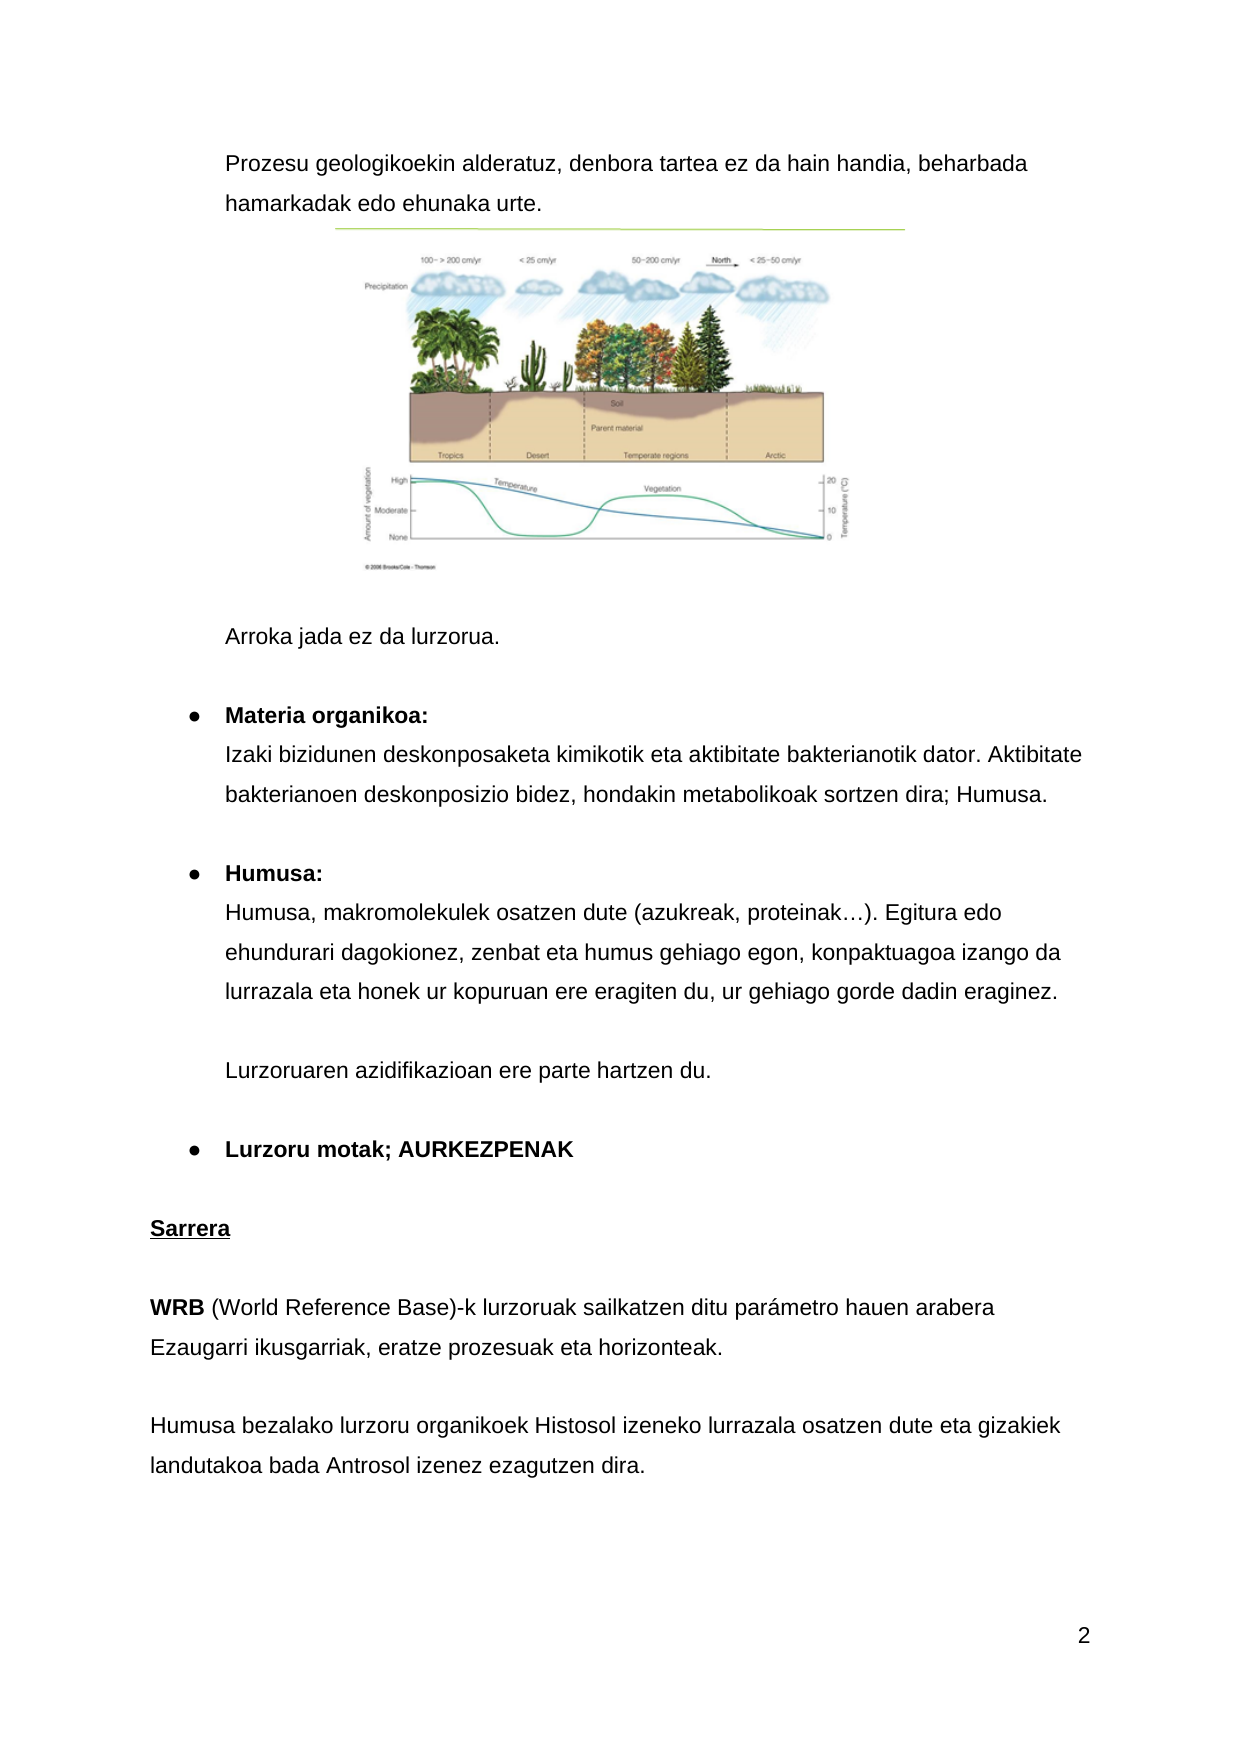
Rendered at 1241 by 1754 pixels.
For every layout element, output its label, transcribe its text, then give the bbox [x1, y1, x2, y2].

text Arroka jada ez da lurzorua. [150, 623, 1090, 649]
text Lurzoruaren azidifikazioan ere parte hartzen du. [150, 1057, 1090, 1083]
text Humusa, makromolekulek osatzen dute (azukreak, proteinak…). Egitura edo ehundurari dagokionez, zenbat eta humus gehiago egon, konpaktuagoa izango da lurrazala eta honek ur kopuruan ere eragiten du, ur gehiago gorde dadin eraginez. [225, 899, 1090, 1004]
text Izaki bizidunen deskonposaketa kimikotik eta aktibitate bakterianotik dator. Aktibitate bakterianoen deskonposizio bidez, hondakin metabolikoak sortzen dira; Humusa. [225, 741, 1090, 807]
text WRB (World Reference Base)-k lurzoruak sailkatzen ditu parámetro hauen arabera Ezaugarri ikusgarriak, eratze prozesuak eta horizonteak. [150, 1294, 1090, 1360]
list Lurzoru motak; AURKEZPENAK [187, 1136, 1090, 1162]
text Prozesu geologikoekin alderatuz, denbora tartea ez da hain handia, beharbada hamarkadak edo ehunaka urte. [225, 150, 1090, 216]
list Materia organikoa: [187, 702, 1090, 728]
picture [335, 228, 906, 571]
text Sarrera [150, 1215, 1090, 1241]
list Humusa: [187, 860, 1090, 886]
text Humusa bezalako lurzoru organikoek Histosol izeneko lurrazala osatzen dute eta gizakiek landutakoa bada Antrosol izenez ezagutzen dira. [150, 1412, 1090, 1478]
